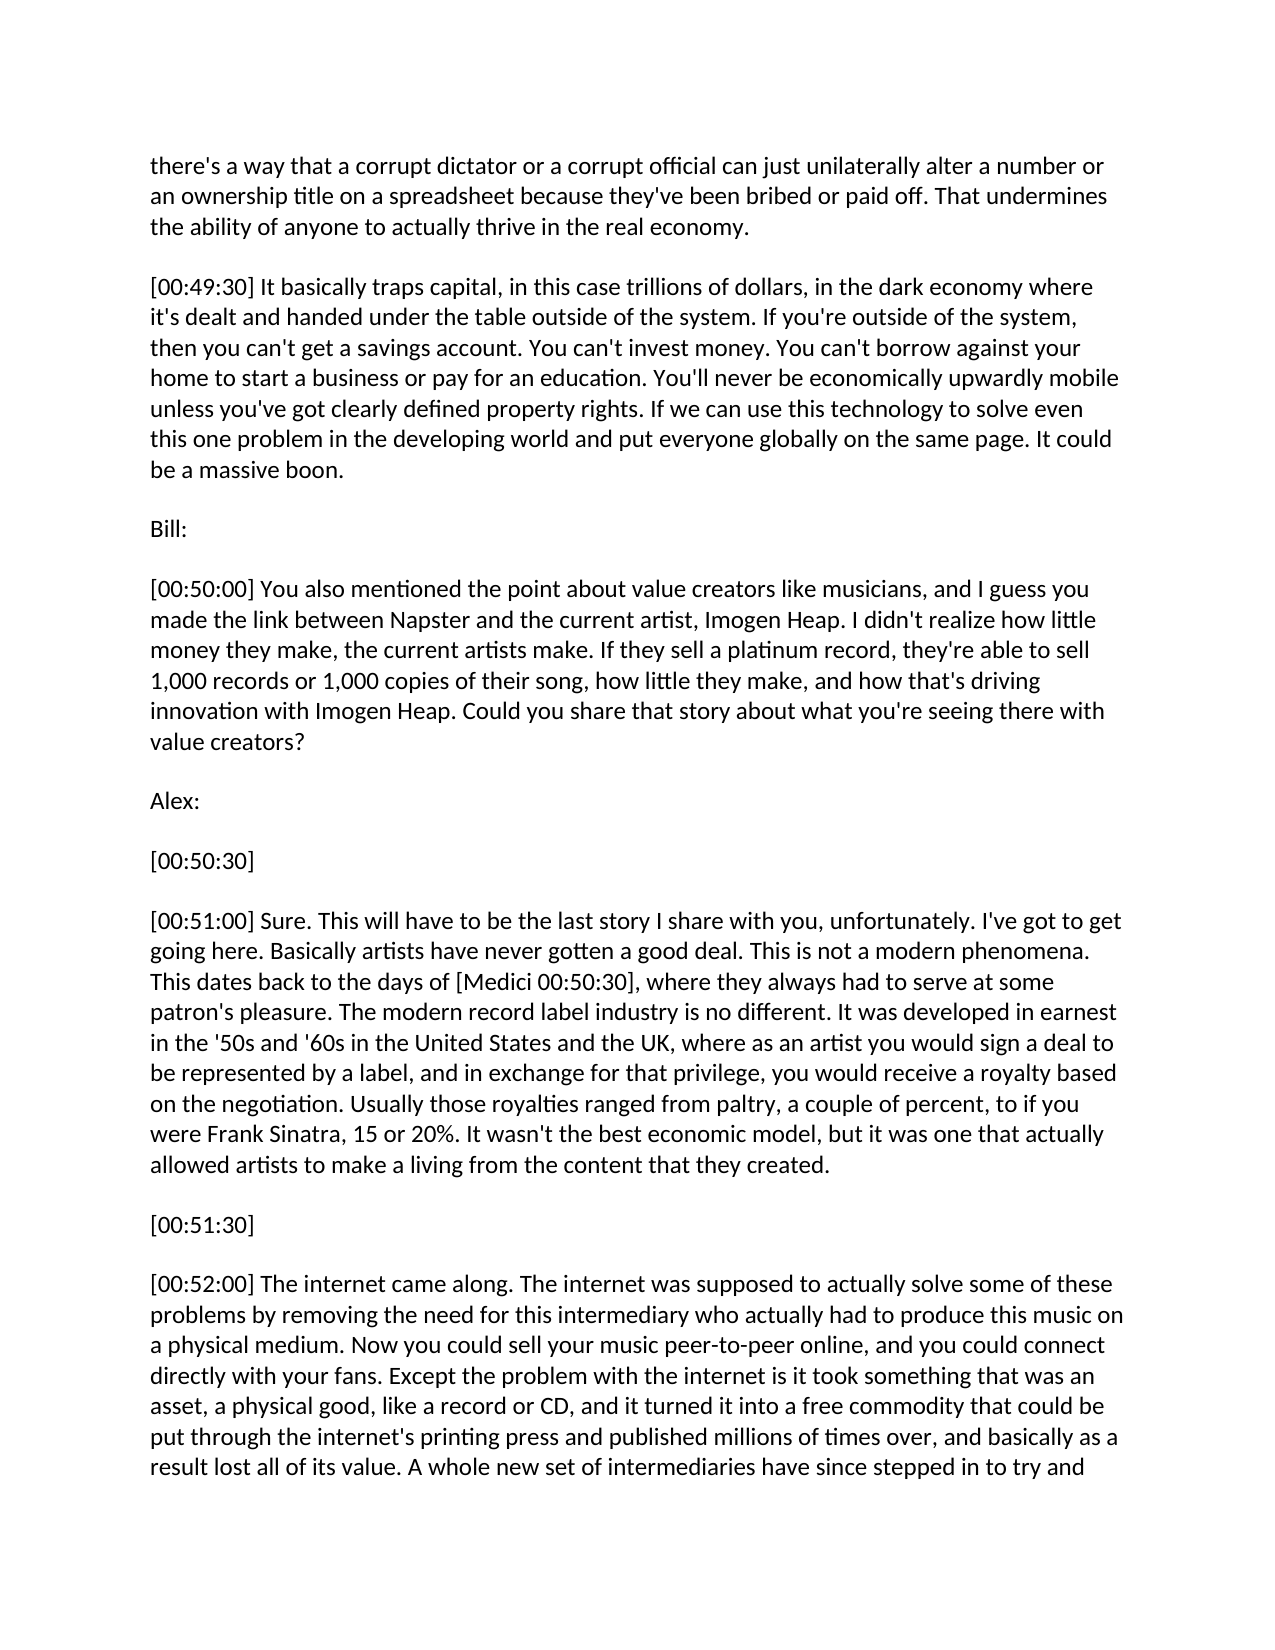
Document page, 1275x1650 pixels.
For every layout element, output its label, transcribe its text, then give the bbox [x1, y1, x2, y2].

text Alex: [150, 786, 1125, 816]
text [00:50:00] You also mentioned the point about value creators like musicians, and I guess you made the link between Napster and the current artist, Imogen Heap. I didn't realize how little money they make, the current artists make. If they sell a platinum record, they're able to sell 1,000 records or 1,000 copies of their song, how little they make, and how that's driving innovation with Imogen Heap. Could you share that story about what you're seeing there with value creators? [150, 573, 1125, 756]
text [150, 150, 1125, 242]
text [00:51:30] [150, 1209, 1125, 1239]
text [00:51:00] Sure. This will have to be the last story I share with you, unfortunately. I've got to get going here. Basically artists have never gotten a good deal. This is not a modern phenomena. This dates back to the days of [Medici 00:50:30], where they always had to serve at some patron's pleasure. The modern record label industry is no different. It was developed in earnest in the '50s and '60s in the United States and the UK, where as an artist you would sign a deal to be represented by a label, and in exchange for that privilege, you would receive a royalty based on the negotiation. Usually those royalties ranged from paltry, a couple of percent, to if you were Frank Sinatra, 15 or 20%. It wasn't the best economic model, but it was one that actually allowed artists to make a living from the content that they created. [150, 905, 1125, 1179]
text Bill: [150, 513, 1125, 544]
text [150, 1268, 1125, 1482]
text [00:49:30] It basically traps capital, in this case trillions of dollars, in the dark economy where it's dealt and handed under the table outside of the system. If you're outside of the system, then you can't get a savings account. You can't invest money. You can't borrow against your home to start a business or pay for an education. You'll never be economically upwardly mobile unless you've got clearly defined property rights. If we can use this technology to solve even this one problem in the developing world and put everyone globally on the same page. It could be a massive boon. [150, 271, 1125, 484]
text [00:50:30] [150, 845, 1125, 876]
